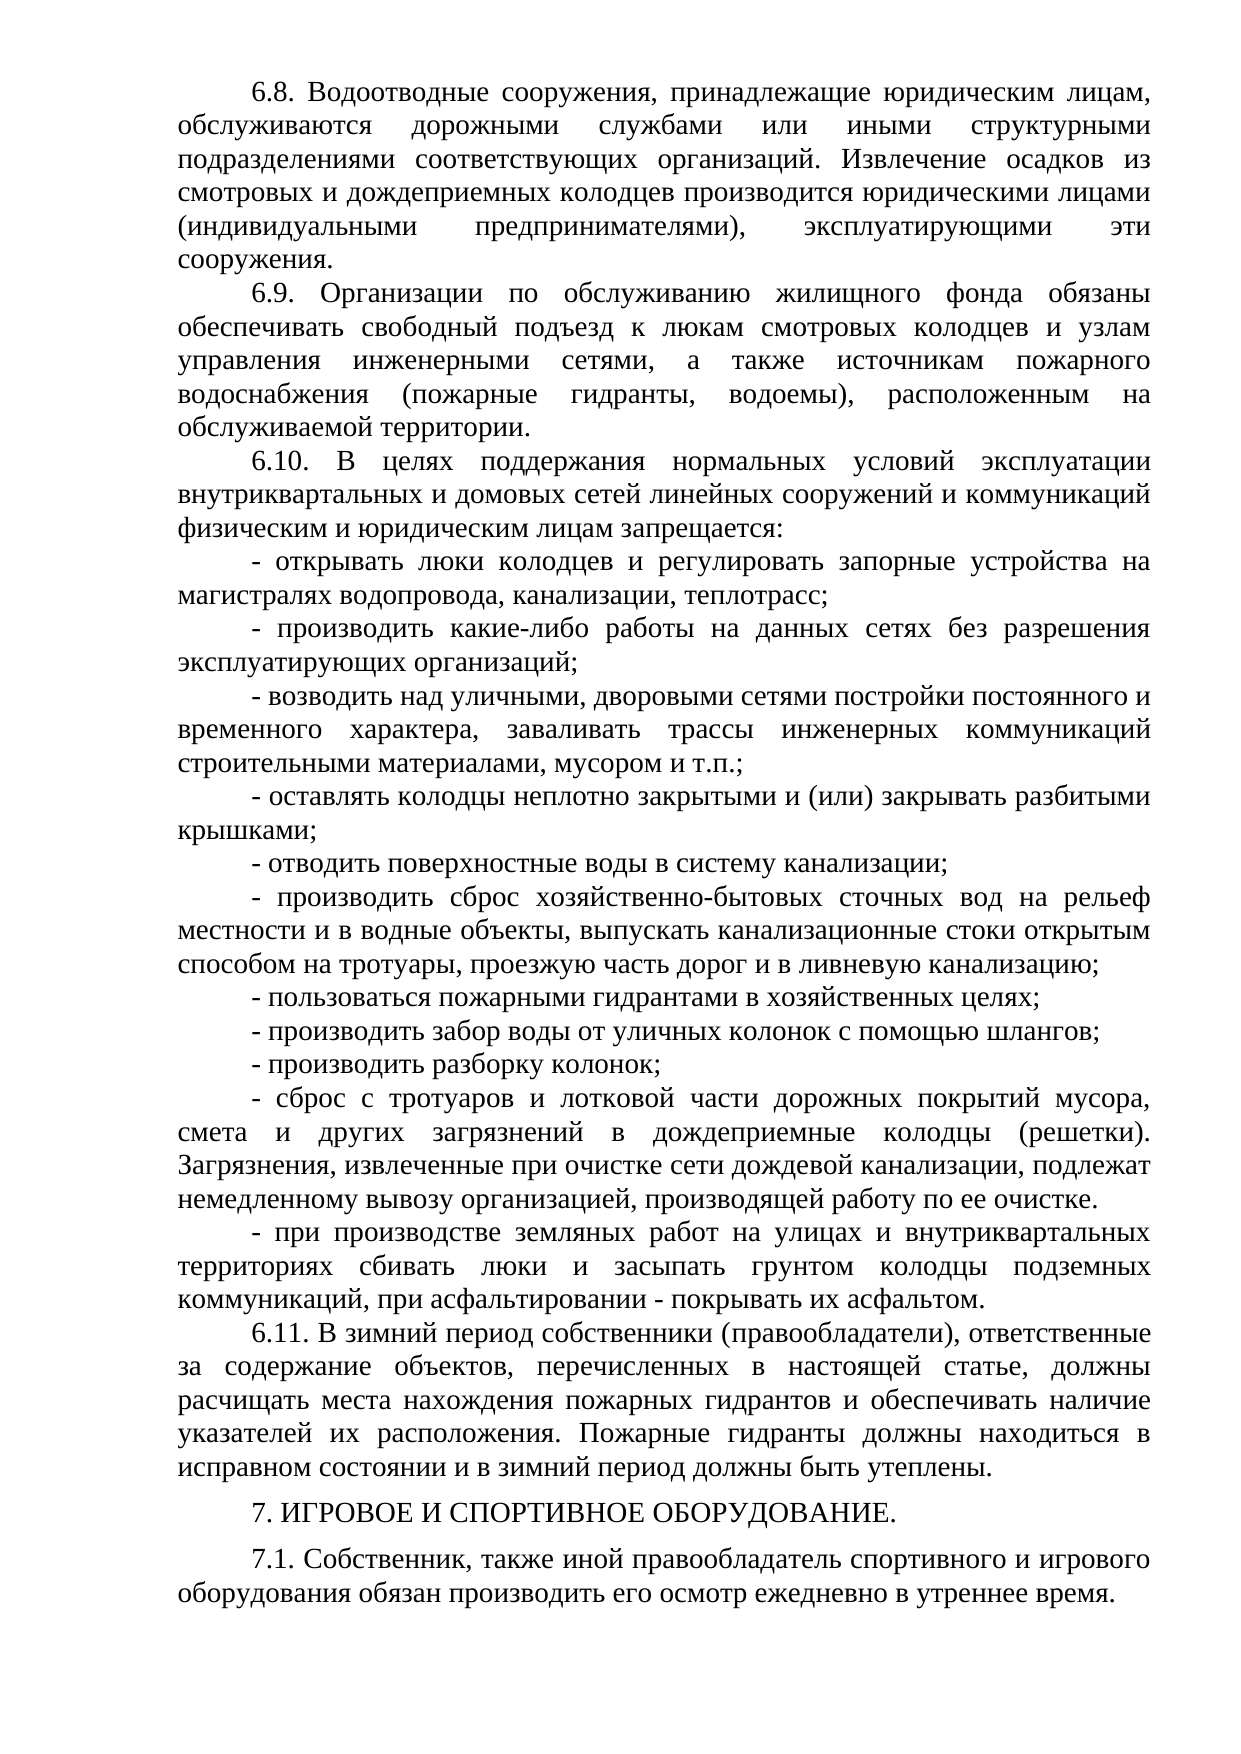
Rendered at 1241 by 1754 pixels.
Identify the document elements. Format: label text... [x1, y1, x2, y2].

text - производить сброс хозяйственно-бытовых сточных вод на рельеф местности и в водные объекты, выпускать канализационные стоки открытым способом на тротуары, проезжую часть дорог и в ливневую канализацию; [177, 879, 1152, 979]
text - отводить поверхностные воды в систему канализации; [177, 845, 1152, 879]
text - пользоваться пожарными гидрантами в хозяйственных целях; [177, 979, 1152, 1013]
text 6.8. Водоотводные сооружения, принадлежащие юридическим лицам, обслуживаются дорожными службами или иными структурными подразделениями соответствующих организаций. Извлечение осадков из смотровых и дождеприемных колодцев производится юридическими лицами (индивидуальными предпринимателями), эксплуатирующими эти сооружения. [177, 74, 1152, 275]
text 7.1. Собственник, также иной правообладатель спортивного и игрового оборудования обязан производить его осмотр ежедневно в утреннее время. [177, 1541, 1152, 1608]
text 6.10. В целях поддержания нормальных условий эксплуатации внутриквартальных и домовых сетей линейных сооружений и коммуникаций физическим и юридическим лицам запрещается: [177, 443, 1152, 543]
text 6.11. В зимний период собственники (правообладатели), ответственные за содержание объектов, перечисленных в настоящей статье, должны расчищать места нахождения пожарных гидрантов и обеспечивать наличие указателей их расположения. Пожарные гидранты должны находиться в исправном состоянии и в зимний период должны быть утеплены. [177, 1315, 1152, 1483]
text - оставлять колодцы неплотно закрытыми и (или) закрывать разбитыми крышками; [177, 778, 1152, 845]
text - производить разборку колонок; [177, 1047, 1152, 1080]
text - производить забор воды от уличных колонок с помощью шлангов; [177, 1013, 1152, 1047]
text - открывать люки колодцев и регулировать запорные устройства на магистралях водопровода, канализации, теплотрасс; [177, 543, 1152, 611]
text 7. ИГРОВОЕ И СПОРТИВНОЕ ОБОРУДОВАНИЕ. [177, 1495, 1152, 1529]
text - при производстве земляных работ на улицах и внутриквартальных территориях сбивать люки и засыпать грунтом колодцы подземных коммуникаций, при асфальтировании - покрывать их асфальтом. [177, 1214, 1152, 1315]
text - сброс с тротуаров и лотковой части дорожных покрытий мусора, смета и других загрязнений в дождеприемные колодцы (решетки). Загрязнения, извлеченные при очистке сети дождевой канализации, подлежат немедленному вывозу организацией, производящей работу по ее очистке. [177, 1080, 1152, 1214]
text - производить какие-либо работы на данных сетях без разрешения эксплуатирующих организаций; [177, 611, 1152, 678]
text 6.9. Организации по обслуживанию жилищного фонда обязаны обеспечивать свободный подъезд к люкам смотровых колодцев и узлам управления инженерными сетями, а также источникам пожарного водоснабжения (пожарные гидранты, водоемы), расположенным на обслуживаемой территории. [177, 275, 1152, 443]
text - возводить над уличными, дворовыми сетями постройки постоянного и временного характера, заваливать трассы инженерных коммуникаций строительными материалами, мусором и т.п.; [177, 678, 1152, 778]
